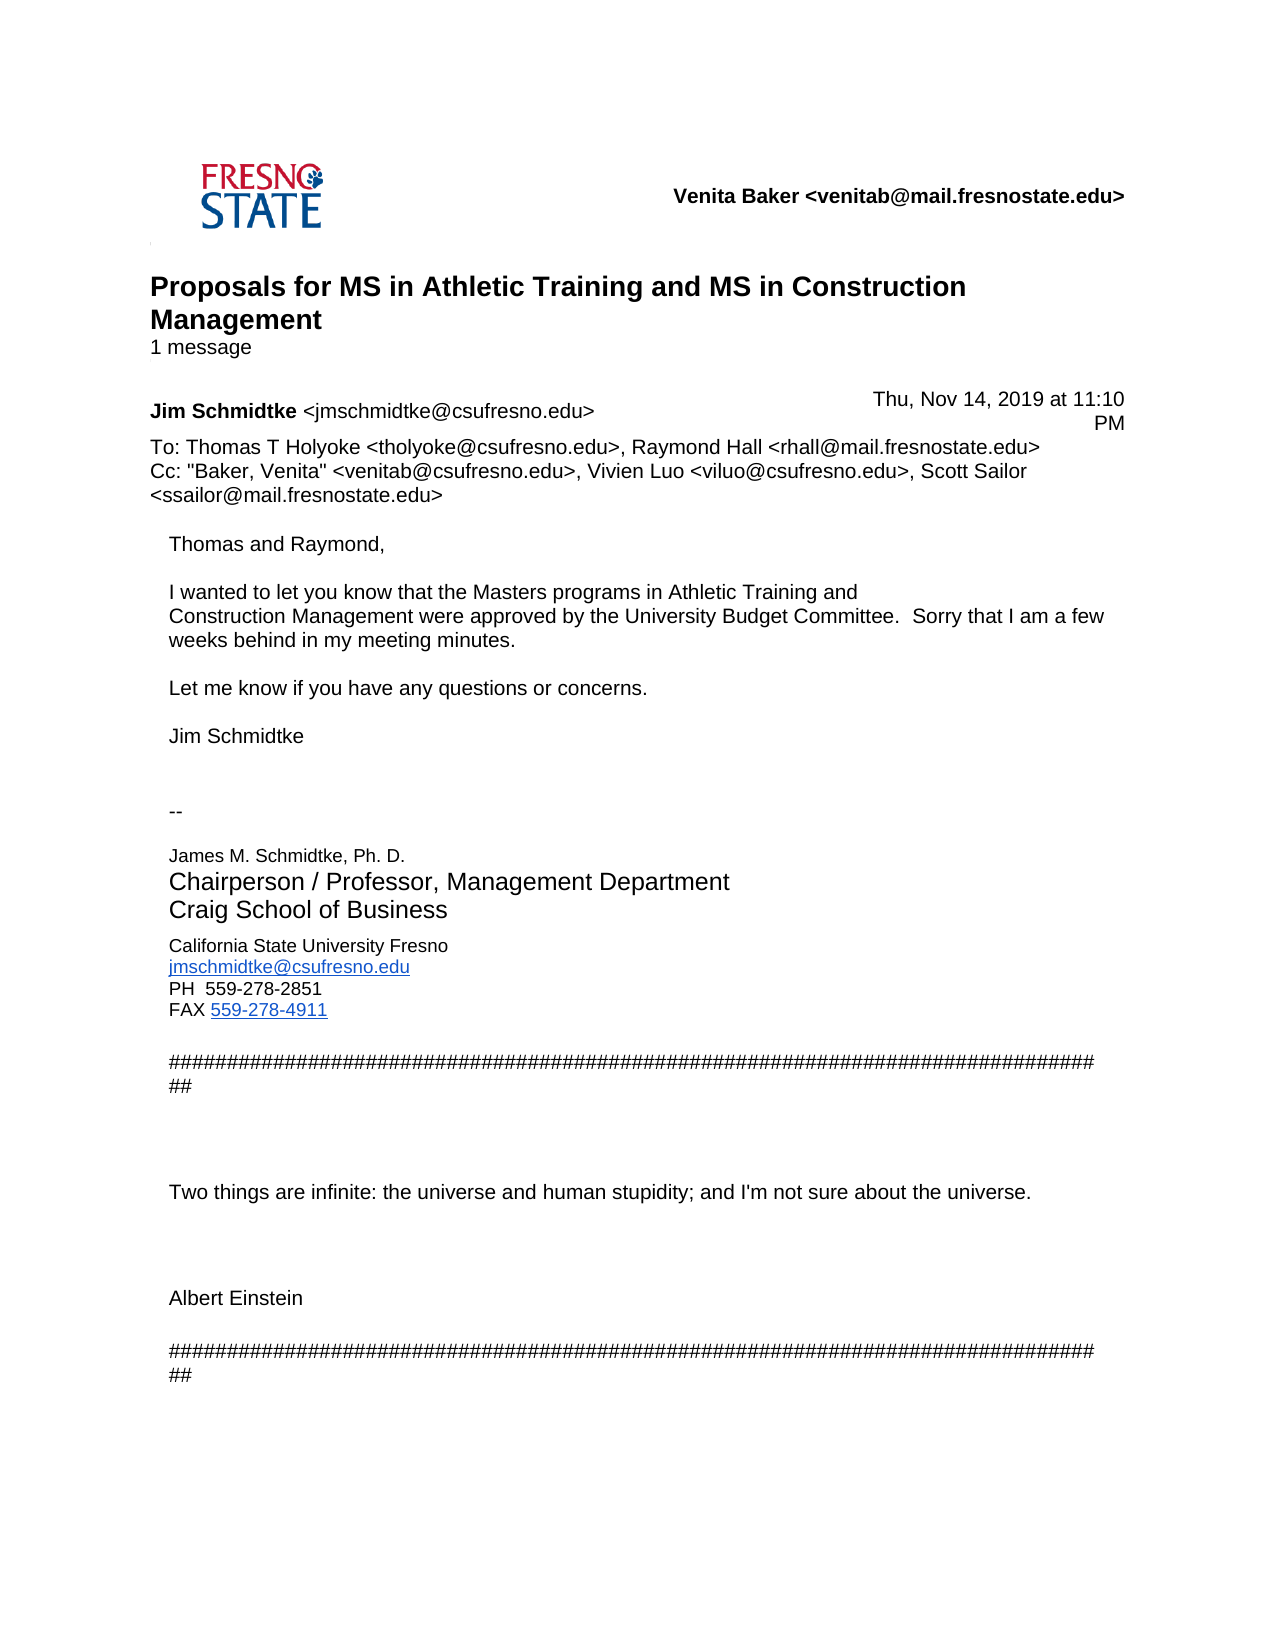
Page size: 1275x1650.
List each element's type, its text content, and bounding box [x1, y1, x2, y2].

table_cell To: Thomas T Holyoke <tholyoke@csufresno.edu>, Raymond Hall <rhall@mail.fresnostate.edu> Cc: "Baker, Venita" <venitab@csufresno.edu>, Vivien Luo <viluo@csufresno.edu>, Scott Sailor <ssailor@mail.fresnostate.edu> [150, 435, 1125, 513]
table_header Proposals for MS in Athletic Training and MS in Construction Management 1 message [150, 270, 1125, 359]
table_header Thu, Nov 14, 2019 at 11:10 PM [854, 387, 1125, 435]
table_cell [150, 513, 1125, 1406]
picture [150, 150, 374, 243]
table_header Jim Schmidtke <jmschmidtke@csufresno.edu> [150, 387, 854, 435]
table_header Venita Baker <venitab@mail.fresnostate.edu> [374, 150, 1125, 242]
